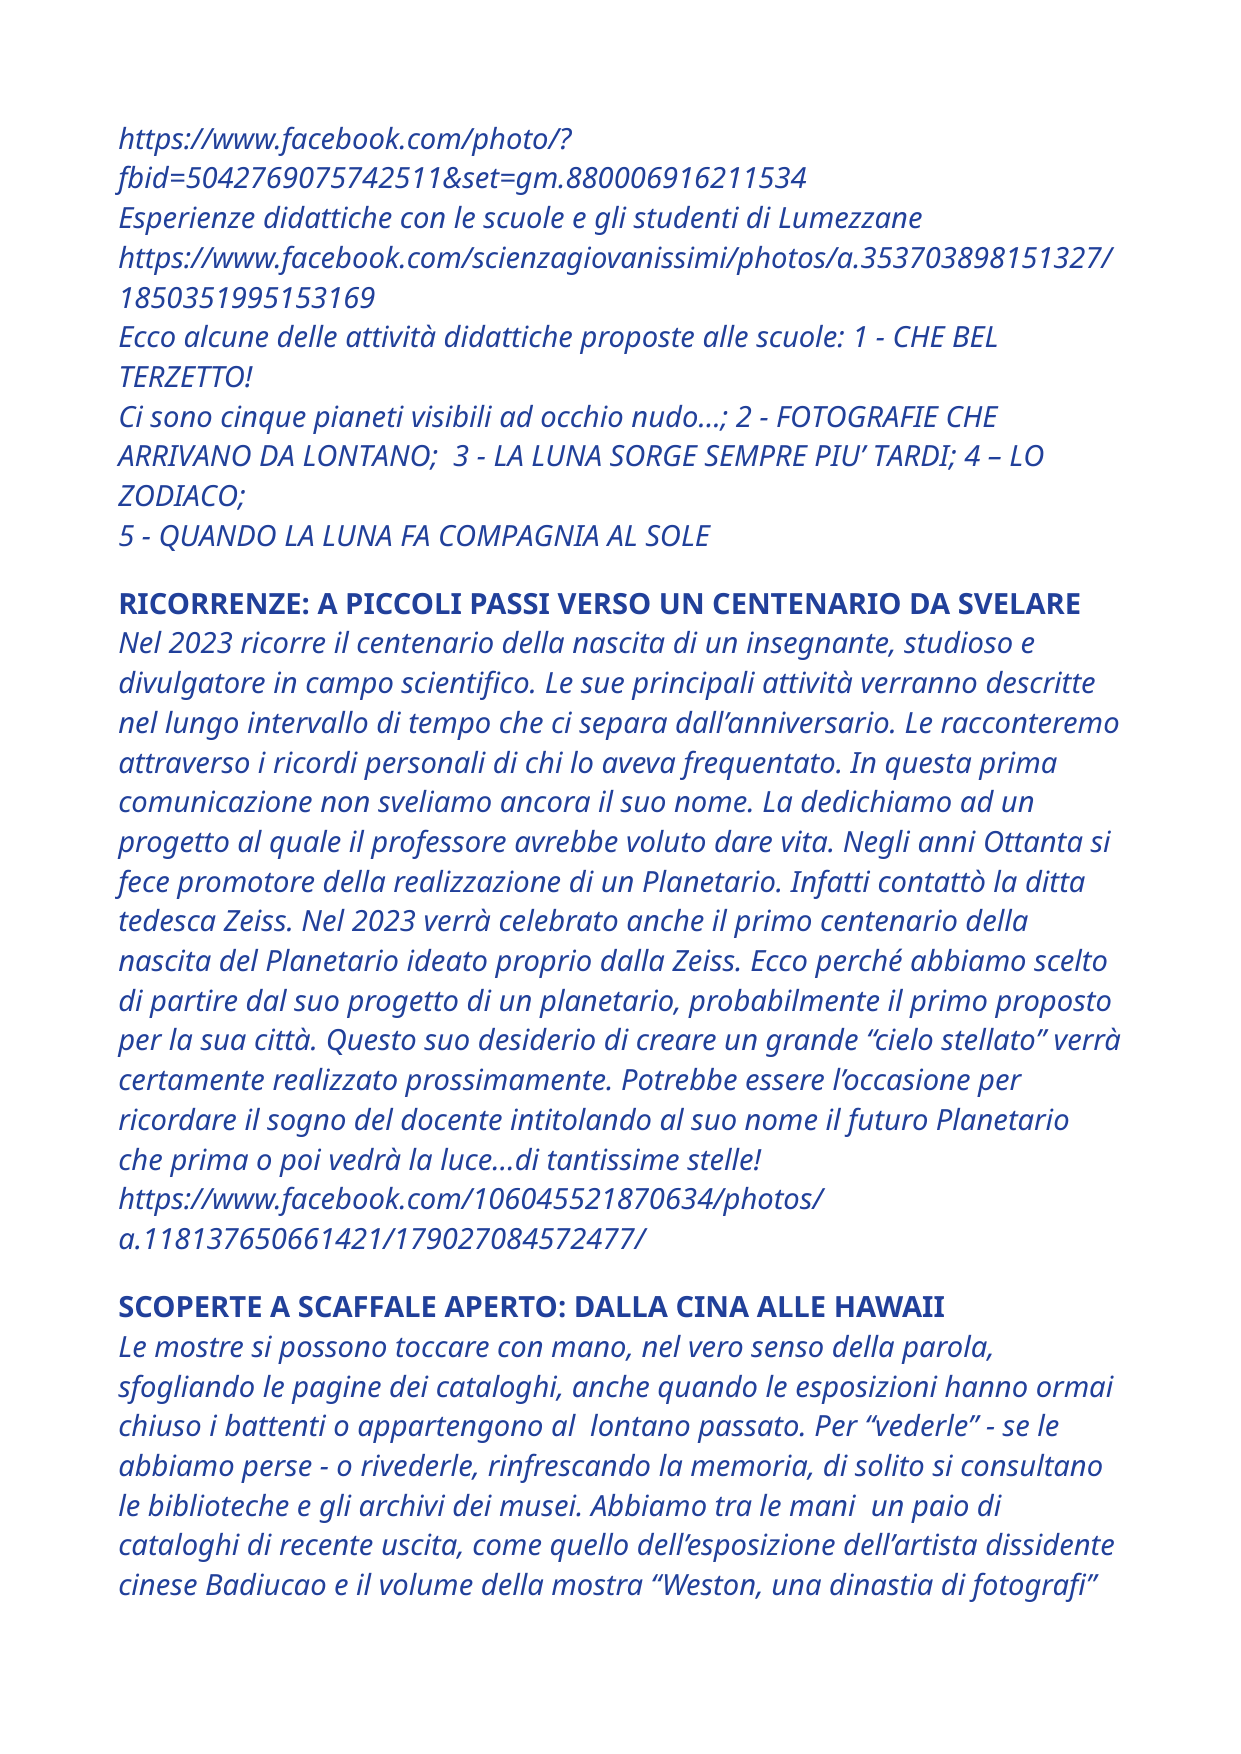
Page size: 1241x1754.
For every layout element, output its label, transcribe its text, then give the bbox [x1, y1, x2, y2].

text 5 - QUANDO LA LUNA FA COMPAGNIA AL SOLE [118, 515, 1122, 555]
text Ci sono cinque pianeti visibili ad occhio nudo…; 2 - FOTOGRAFIE CHE ARRIVANO DA LONTANO; 3 - LA LUNA SORGE SEMPRE PIU’ TARDI; 4 – LO ZODIACO; [118, 396, 1122, 515]
text https://www.facebook.com/photo/?fbid=5042769075742511&set=gm.880006916211534 Esperienze didattiche con le scuole e gli studenti di Lumezzane https://www.facebook.com/scienzagiovanissimi/photos/a.353703898151327/1850351995153169 Ecco alcune delle attività didattiche proposte alle scuole: 1 - CHE BEL TERZETTO! [118, 118, 1122, 396]
list SCOPERTE A SCAFFALE APERTO: DALLA CINA ALLE HAWAII [118, 1287, 1122, 1326]
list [118, 1326, 1122, 1604]
list https://www.facebook.com/106045521870634/photos/a.118137650661421/179027084572477/ [118, 1178, 1122, 1287]
list RICORRENZE: A PICCOLI PASSI VERSO UN CENTENARIO DA SVELARE Nel 2023 ricorre il centenario della nascita di un insegnante, studioso e divulgatore in campo scientifico. Le sue principali attività verranno descritte nel lungo intervallo di tempo che ci separa dall’anniversario. Le racconteremo attraverso i ricordi personali di chi lo aveva frequentato. In questa prima comunicazione non sveliamo ancora il suo nome. La dedichiamo ad un progetto al quale il professore avrebbe voluto dare vita. Negli anni Ottanta si fece promotore della realizzazione di un Planetario. Infatti contattò la ditta tedesca Zeiss. Nel 2023 verrà celebrato anche il primo centenario della nascita del Planetario ideato proprio dalla Zeiss. Ecco perché abbiamo scelto di partire dal suo progetto di un planetario, probabilmente il primo proposto per la sua città. Questo suo desiderio di creare un grande “cielo stellato” verrà certamente realizzato prossimamente. Potrebbe essere l’occasione per ricordare il sogno del docente intitolando al suo nome il futuro Planetario che prima o poi vedrà la luce...di tantissime stelle! [118, 583, 1122, 1178]
